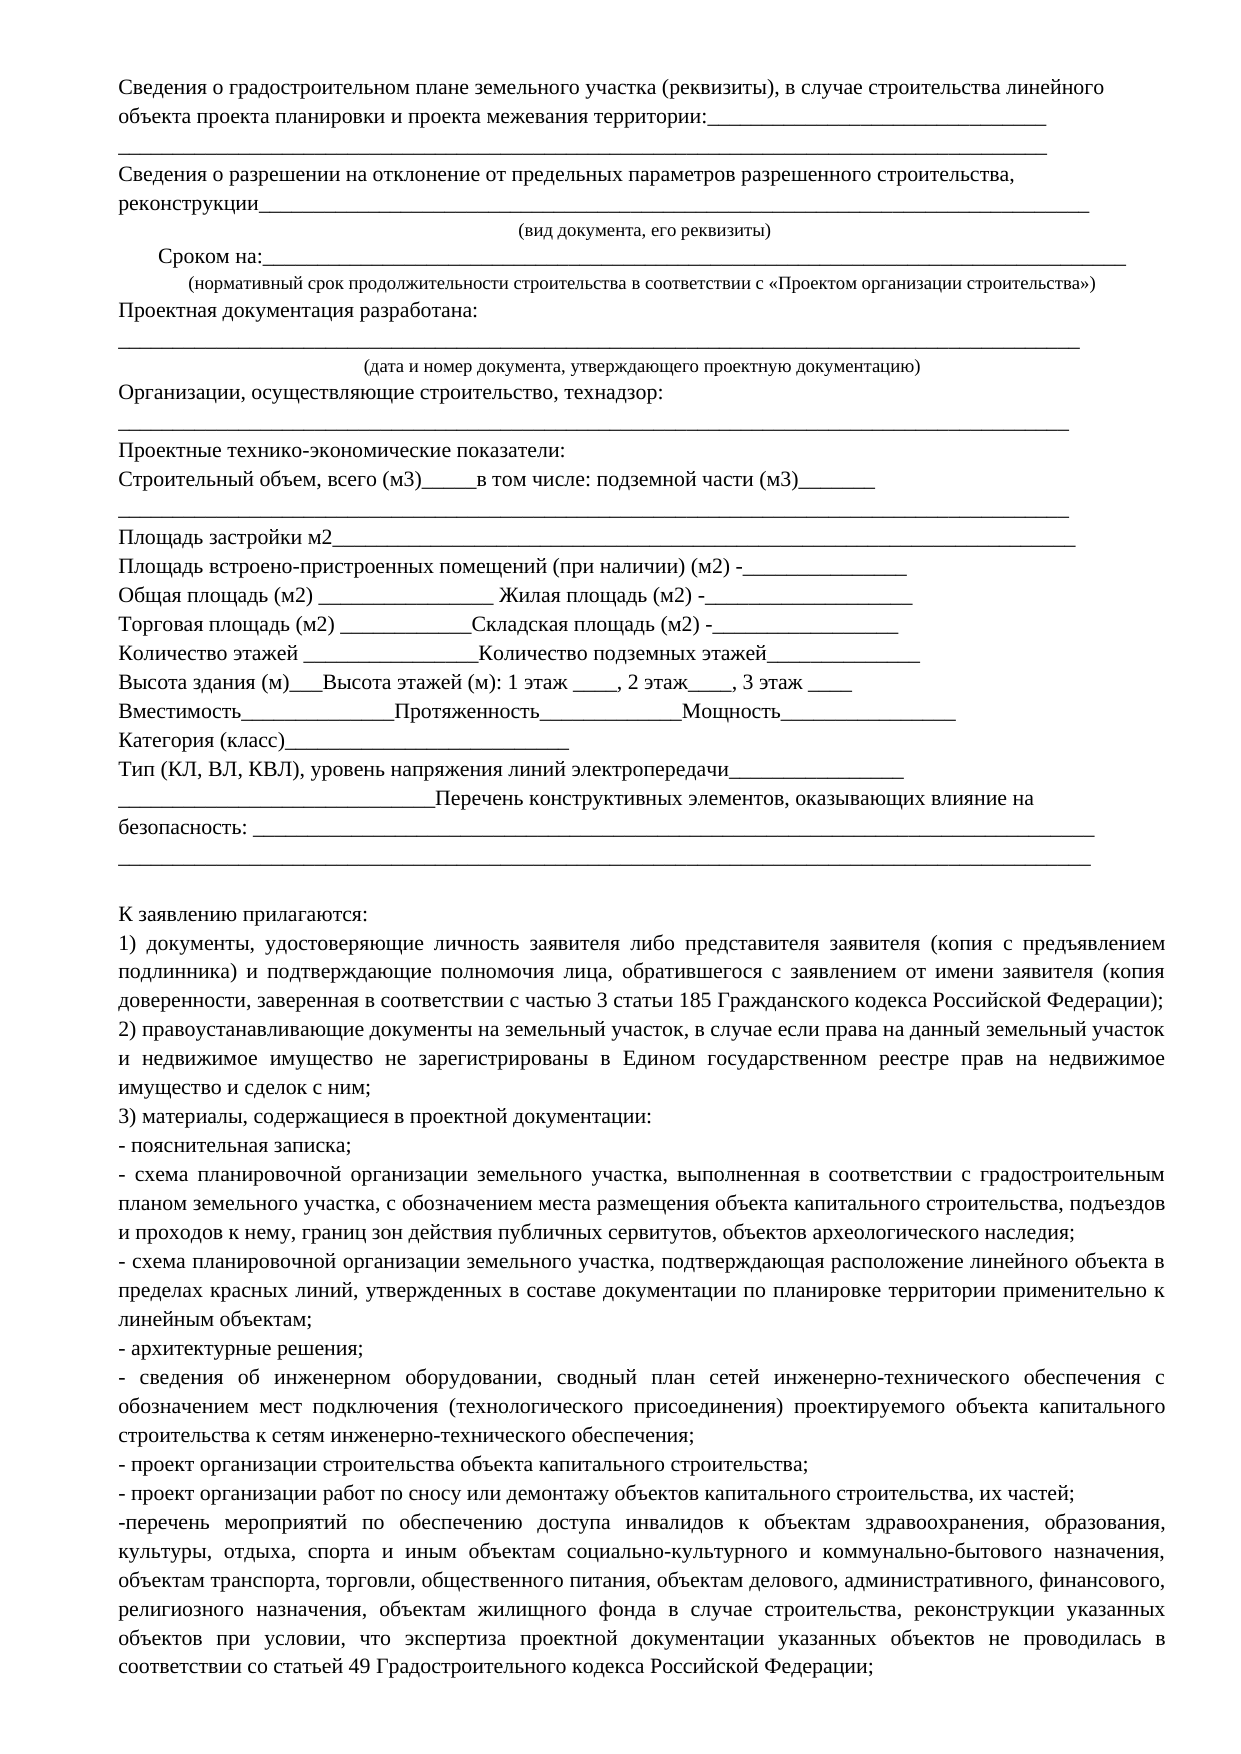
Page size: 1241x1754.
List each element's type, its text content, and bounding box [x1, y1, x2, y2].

text (вид документа, его реквизиты) [118, 219, 1167, 240]
text Проектные технико-экономические показатели: [118, 437, 1167, 462]
text Площадь застройки м2____________________________________________________________________ [118, 524, 1167, 549]
text - сведения об инженерном оборудовании, сводный план сетей инженерно-технического обеспечения с обозначением мест подключения (технологического присоединения) проектируемого объекта капитального строительства к сетям инженерно-технического обеспечения; [118, 1364, 1167, 1447]
text Высота здания (м)___Высота этажей (м): 1 этаж ____, 2 этаж____, 3 этаж ____ [118, 669, 1167, 694]
text _______________________________________________________________________________________ [118, 495, 1167, 520]
text Торговая площадь (м2) ____________Складская площадь (м2) -_________________ [118, 611, 1167, 636]
text - проект организации строительства объекта капитального строительства; [118, 1451, 1167, 1476]
text Строительный объем, всего (м3)_____в том числе: подземной части (м3)_______ [118, 466, 1167, 491]
text - проект организации работ по сносу или демонтажу объектов капитального строительства, их частей; [118, 1480, 1167, 1505]
text Сведения о градостроительном плане земельного участка (реквизиты), в случае строительства линейного объекта проекта планировки и проекта межевания территории:_______________________________ [118, 74, 1167, 128]
text - схема планировочной организации земельного участка, выполненная в соответствии с градостроительным планом земельного участка, с обозначением места размещения объекта капитального строительства, подъездов и проходов к нему, границ зон действия публичных сервитутов, объектов археологического наследия; [118, 1161, 1167, 1244]
text Сроком на:_______________________________________________________________________________ (нормативный срок продолжительности строительства в соответствии с «Проектом организации строительства») [118, 243, 1167, 293]
text Общая площадь (м2) ________________ Жилая площадь (м2) -___________________ [118, 582, 1167, 607]
text Вместимость______________Протяженность_____________Мощность________________ [118, 698, 1167, 723]
text Категория (класс)__________________________ [118, 727, 1167, 752]
text _____________________________________________________________________________________ [118, 132, 1167, 157]
text Тип (КЛ, ВЛ, КВЛ), уровень напряжения линий электропередачи________________ [118, 756, 1167, 781]
text (дата и номер документа, утверждающего проектную документацию) [118, 354, 1167, 376]
text - пояснительная записка; [118, 1132, 1167, 1157]
text 1) документы, удостоверяющие личность заявителя либо представителя заявителя (копия с предъявлением подлинника) и подтверждающие полномочия лица, обратившегося с заявлением от имени заявителя (копия доверенности, заверенная в соответствии с частью 3 статьи 185 Гражданского кодекса Российской Федерации); [118, 929, 1167, 1013]
text 2) правоустанавливающие документы на земельный участок, в случае если права на данный земельный участок и недвижимое имущество не зарегистрированы в Едином государственном реестре прав на недвижимое имущество и сделок с ним; [118, 1016, 1167, 1099]
text - схема планировочной организации земельного участка, подтверждающая расположение линейного объекта в пределах красных линий, утвержденных в составе документации по планировке территории применительно к линейным объектам; [118, 1248, 1167, 1331]
text Количество этажей ________________Количество подземных этажей______________ [118, 640, 1167, 665]
text -перечень мероприятий по обеспечению доступа инвалидов к объектам здравоохранения, образования, культуры, отдыха, спорта и иным объектам социально-культурного и коммунально-бытового назначения, объектам транспорта, торговли, общественного питания, объектам делового, административного, финансового, религиозного назначения, объектам жилищного фонда в случае строительства, реконструкции указанных объектов при условии, что экспертиза проектной документации указанных объектов не проводилась в соответствии со статьей 49 Градостроительного кодекса Российской Федерации; [118, 1509, 1167, 1679]
text Проектная документация разработана: [118, 297, 1167, 322]
text _______________________________________________________________________________________ [118, 408, 1167, 433]
text _____________________________Перечень конструктивных элементов, оказывающих влияние на безопасность: _____________________________________________________________________________ [118, 785, 1167, 839]
text Сведения о разрешении на отклонение от предельных параметров разрешенного строительства, реконструкции____________________________________________________________________________ [118, 161, 1167, 215]
text - архитектурные решения; [118, 1335, 1167, 1360]
text 3) материалы, содержащиеся в проектной документации: [118, 1103, 1167, 1128]
text ________________________________________________________________________________________ [118, 326, 1167, 351]
text К заявлению прилагаются: [118, 901, 1167, 926]
text _________________________________________________________________________________________ [118, 843, 1167, 868]
text Организации, осуществляющие строительство, технадзор: [118, 379, 1167, 404]
text Площадь встроено-пристроенных помещений (при наличии) (м2) -_______________ [118, 553, 1167, 578]
